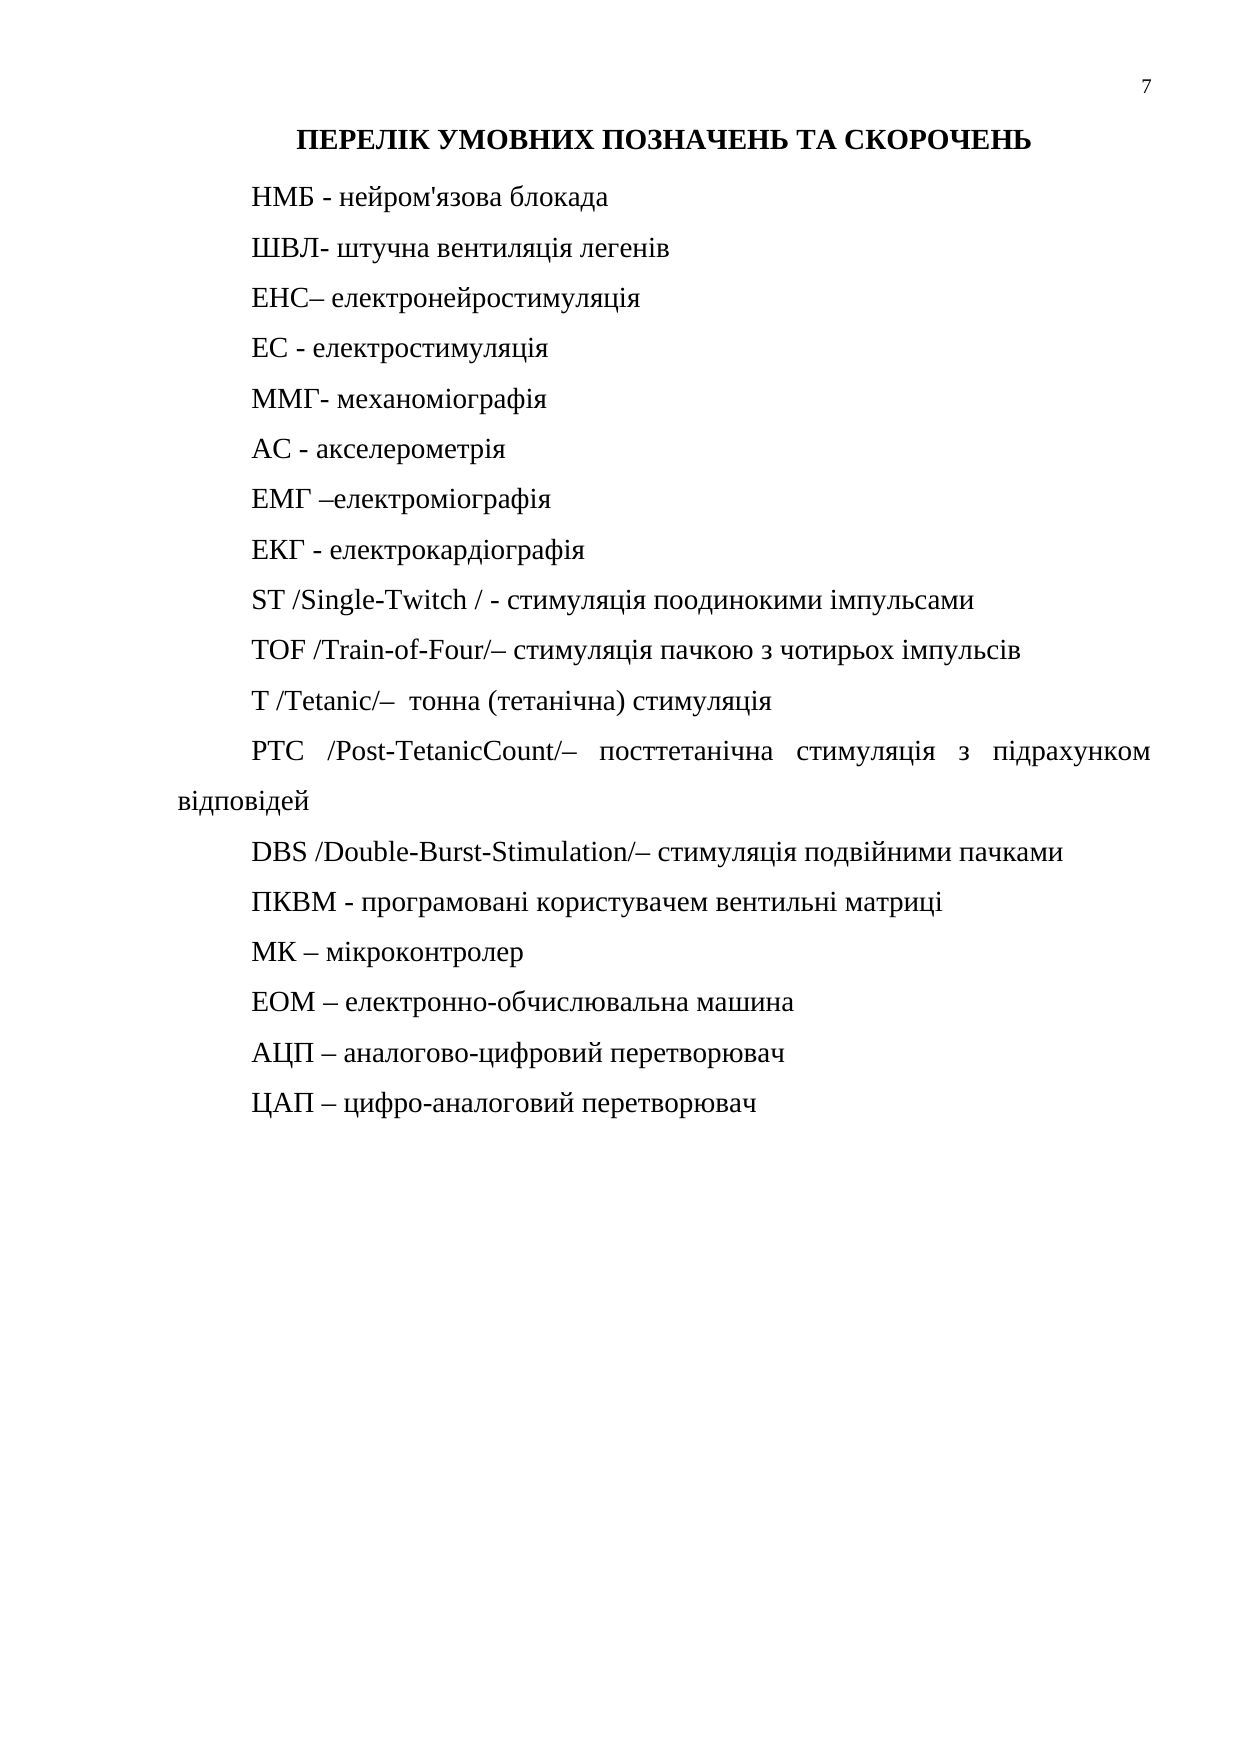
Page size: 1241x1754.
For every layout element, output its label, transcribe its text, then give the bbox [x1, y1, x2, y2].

text НМБ - нейром'язова блокада [177, 179, 1152, 213]
text ММГ- механоміографія [177, 381, 1152, 414]
text АС - акселерометрія [177, 431, 1152, 465]
text ЕС - електростимуляція [177, 331, 1152, 364]
text DBS /Double-Burst-Stimulation/– стимуляція подвійними пачками [177, 834, 1152, 867]
text Т /Tetanic/– тонна (тетанічна) стимуляція [177, 683, 1152, 716]
text ШВЛ- штучна вентиляція легенів [177, 230, 1152, 263]
text МК – мікроконтролер [177, 934, 1152, 968]
text ЕНС– електронейростимуляція [177, 280, 1152, 314]
text ЦАП – цифро-аналоговий перетворювач [177, 1085, 1152, 1119]
text ЕМГ –електроміографія [177, 481, 1152, 515]
text ЕКГ - електрокардіографія [177, 532, 1152, 565]
text ЕОМ – електронно-обчислювальна машина [177, 984, 1152, 1018]
text ТОF /Train-of-Four/– стимуляція пачкою з чотирьох імпульсів [177, 632, 1152, 666]
text SТ /Single-Twitch / - стимуляція поодинокими імпульсами [177, 582, 1152, 616]
text РТС /Post-TetanicCount/– посттетанічна стимуляція з підрахунком відповідей [177, 733, 1152, 817]
text АЦП – аналогово-цифровий перетворювач [177, 1035, 1152, 1068]
text ПКВМ - програмовані користувачем вентильні матриці [177, 884, 1152, 917]
subtitle ПЕРЕЛІК УМОВНИХ ПОЗНАЧЕНЬ ТА СКОРОЧЕНЬ [177, 122, 1152, 156]
